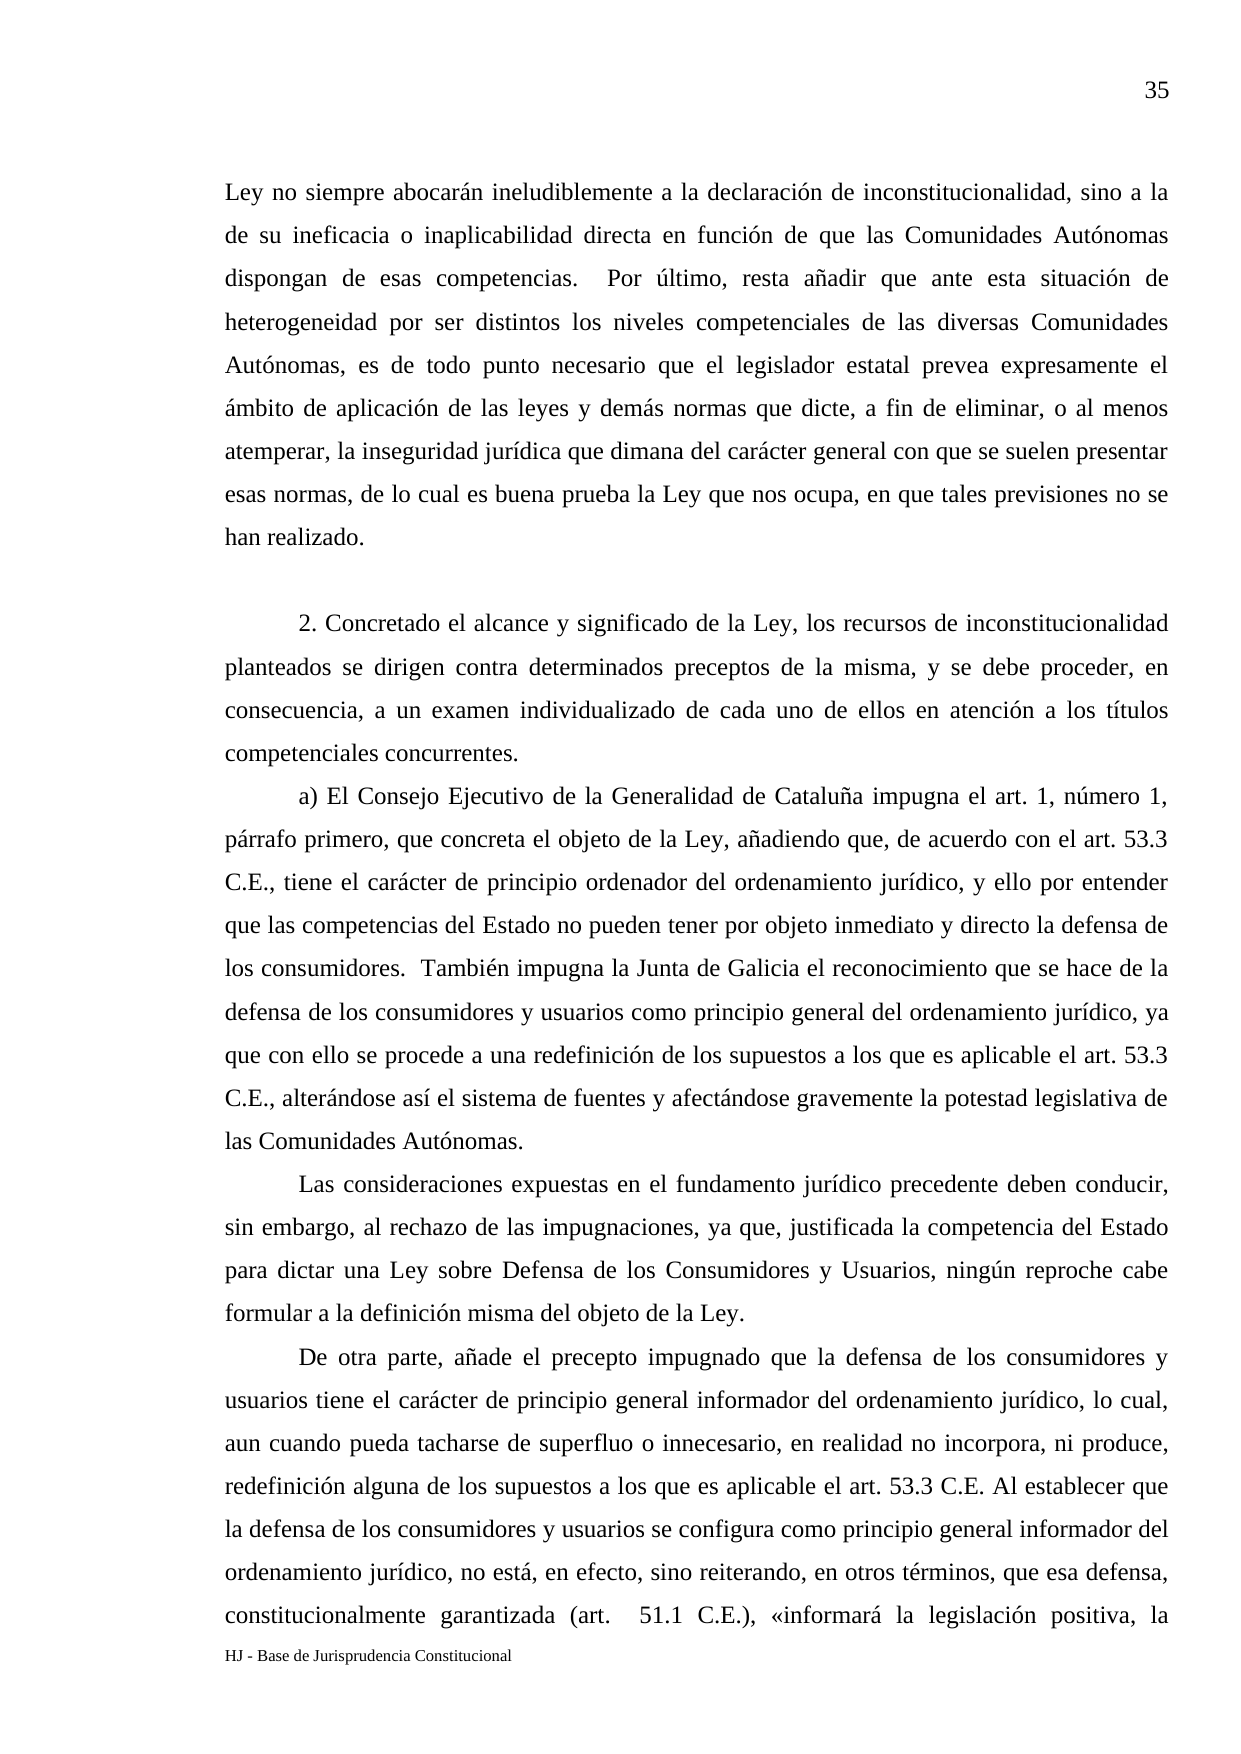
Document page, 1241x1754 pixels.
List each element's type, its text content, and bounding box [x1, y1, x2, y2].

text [224, 177, 1169, 551]
text Las consideraciones expuestas en el fundamento jurídico precedente deben conducir, sin embargo, al rechazo de las impugnaciones, ya que, justificada la competencia del Estado para dictar una Ley sobre Defensa de los Consumidores y Usuarios, ningún reproche cabe formular a la definición misma del objeto de la Ley. [224, 1169, 1169, 1327]
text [224, 1342, 1169, 1629]
text a) El Consejo Ejecutivo de la Generalidad de Cataluña impugna el art. 1, número 1, párrafo primero, que concreta el objeto de la Ley, añadiendo que, de acuerdo con el art. 53.3 C.E., tiene el carácter de principio ordenador del ordenamiento jurídico, y ello por entender que las competencias del Estado no pueden tener por objeto inmediato y directo la defensa de los consumidores. También impugna la Junta de Galicia el reconocimiento que se hace de la defensa de los consumidores y usuarios como principio general del ordenamiento jurídico, ya que con ello se procede a una redefinición de los supuestos a los que es aplicable el art. 53.3 C.E., alterándose así el sistema de fuentes y afectándose gravemente la potestad legislativa de las Comunidades Autónomas. [224, 781, 1169, 1155]
text 2. Concretado el alcance y significado de la Ley, los recursos de inconstitucionalidad planteados se dirigen contra determinados preceptos de la misma, y se debe proceder, en consecuencia, a un examen individualizado de cada uno de ellos en atención a los títulos competenciales concurrentes. [224, 608, 1169, 767]
